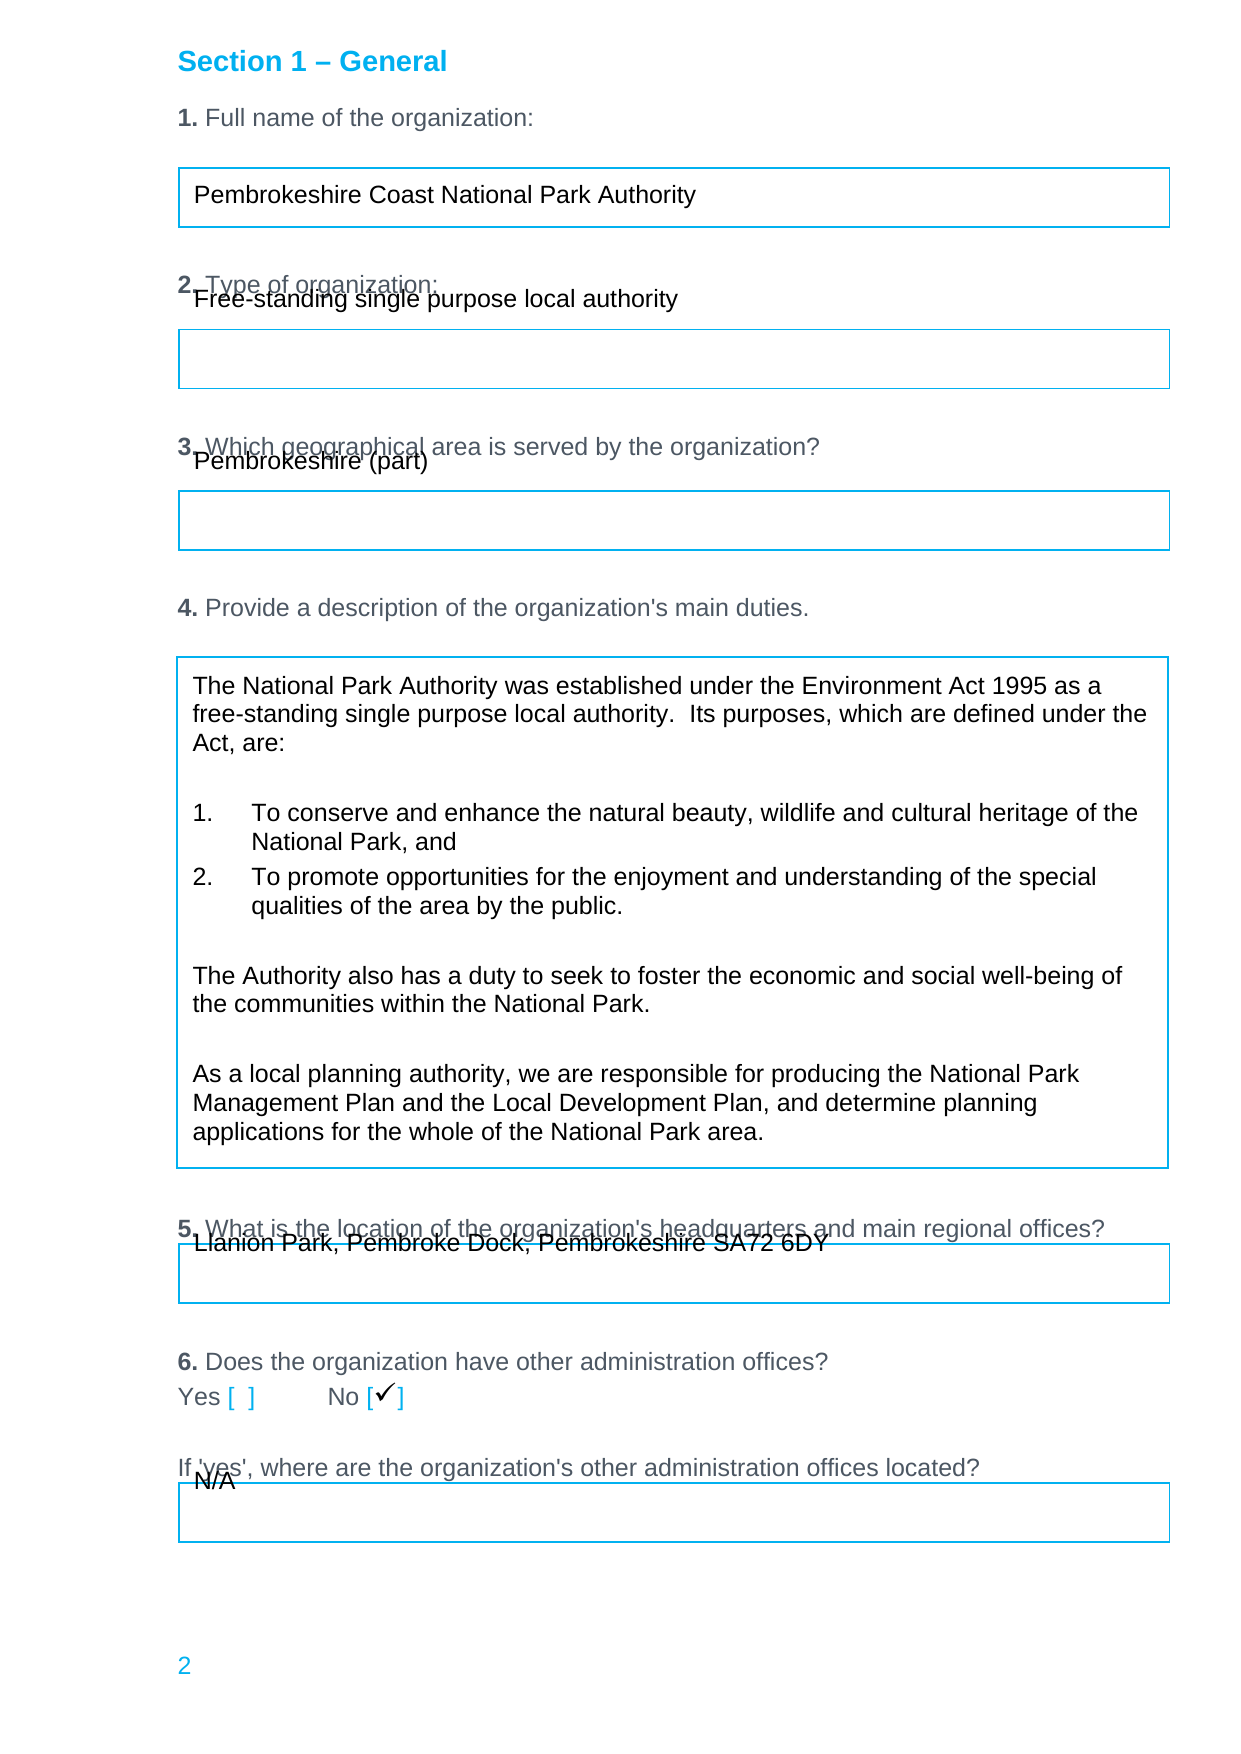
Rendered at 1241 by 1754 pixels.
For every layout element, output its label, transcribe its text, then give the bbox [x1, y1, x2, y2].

text If 'yes', where are the organization's other administration offices located? [177, 1453, 1181, 1544]
text 2. Type of organization: [177, 271, 1181, 391]
list Section 1 – General [177, 44, 1181, 78]
text 1. Full name of the organization: [177, 103, 1181, 160]
text 3. Which geographical area is served by the organization? [177, 432, 1181, 552]
text 4. Provide a description of the organization's main duties. [177, 593, 1181, 651]
text 5. What is the location of the organization's headquarters and main regional offices? [177, 1214, 1181, 1305]
text 6. Does the organization have other administration offices? [177, 1347, 1181, 1375]
text Yes [ ] No [] [177, 1382, 1181, 1411]
